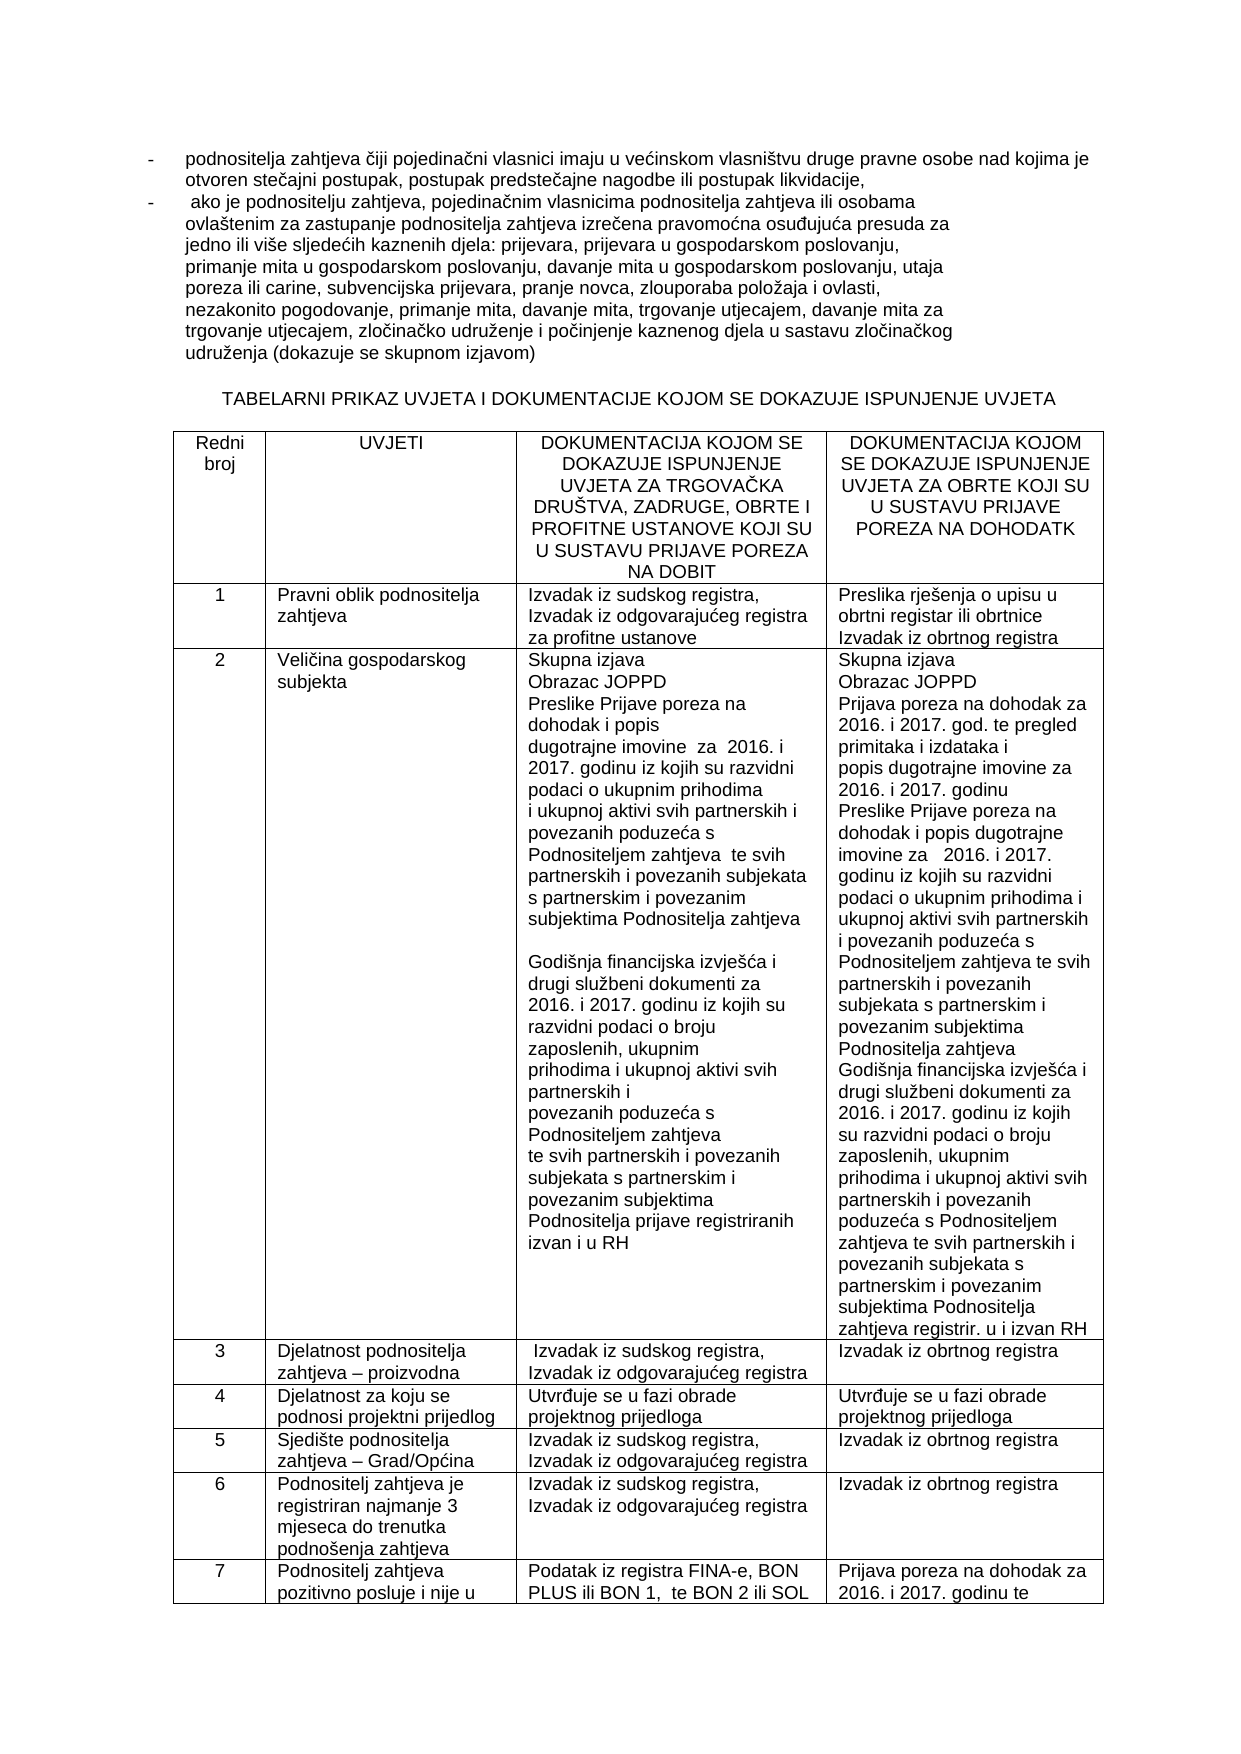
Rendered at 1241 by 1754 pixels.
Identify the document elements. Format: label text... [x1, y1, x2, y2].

table_cell Izvadak iz sudskog registra, Izvadak iz odgovarajućeg registra [517, 1429, 826, 1472]
table_cell Izvadak iz sudskog registra, Izvadak iz odgovarajućeg registra za profitne ustanove [517, 584, 826, 648]
list podnositelja zahtjeva čiji pojedinačni vlasnici imaju u većinskom vlasništvu druge pravne osobe nad kojima je otvoren stečajni postupak, postupak predstečajne nagodbe ili postupak likvidacije, [148, 148, 1093, 191]
table_cell Podnositelj zahtjeva je registriran najmanje 3 mjeseca do trenutka podnošenja zahtjeva [266, 1473, 516, 1559]
list udruženja (dokazuje se skupnom izjavom) [185, 342, 1093, 363]
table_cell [517, 1560, 826, 1603]
text nezakonito pogodovanje, primanje mita, davanje mita, trgovanje utjecajem, davanje mita za [185, 299, 1093, 320]
list TABELARNI PRIKAZ UVJETA I DOKUMENTACIJE KOJOM SE DOKAZUJE ISPUNJENJE UVJETA [185, 387, 1093, 409]
list ako je podnositelju zahtjeva, pojedinačnim vlasnicima podnositelja zahtjeva ili osobama [148, 191, 1093, 212]
table_header Redni broj [174, 432, 265, 582]
table_cell 1 [174, 584, 265, 648]
table_cell 5 [174, 1429, 265, 1472]
table_cell Skupna izjava Obrazac JOPPD Preslike Prijave poreza na dohodak i popis dugotrajne imovine za 2016. i 2017. godinu iz kojih su razvidni podaci o ukupnim prihodima i ukupnoj aktivi svih partnerskih i povezanih poduzeća s Podnositeljem zahtjeva te svih partnerskih i povezanih subjekata s partnerskim i povezanim subjektima Podnositelja zahtjeva Godišnja financijska izvješća i drugi službeni dokumenti za 2016. i 2017. godinu iz kojih su razvidni podaci o broju zaposlenih, ukupnim prihodima i ukupnoj aktivi svih partnerskih i povezanih poduzeća s Podnositeljem zahtjeva te svih partnerskih i povezanih subjekata s partnerskim i povezanim subjektima Podnositelja prijave registriranih izvan i u RH [517, 649, 826, 1339]
table_cell Izvadak iz sudskog registra, Izvadak iz odgovarajućeg registra [517, 1473, 826, 1559]
table_cell 4 [174, 1385, 265, 1428]
table_cell Izvadak iz obrtnog registra [827, 1340, 1103, 1383]
table_header DOKUMENTACIJA KOJOM SE DOKAZUJE ISPUNJENJE UVJETA ZA OBRTE KOJI SU U SUSTAVU PRIJAVE POREZA NA DOHODATK [827, 432, 1103, 582]
table_cell Preslika rješenja o upisu u obrtni registar ili obrtnice Izvadak iz obrtnog registra [827, 584, 1103, 648]
table_cell Izvadak iz obrtnog registra [827, 1473, 1103, 1559]
table_cell Pravni oblik podnositelja zahtjeva [266, 584, 516, 648]
text poreza ili carine, subvencijska prijevara, pranje novca, zlouporaba položaja i ovlasti, [185, 277, 1093, 299]
table_cell Sjedište podnositelja zahtjeva – Grad/Općina [266, 1429, 516, 1472]
text ovlaštenim za zastupanje podnositelja zahtjeva izrečena pravomoćna osuđujuća presuda za [185, 212, 1093, 234]
table_cell Skupna izjava Obrazac JOPPD Prijava poreza na dohodak za 2016. i 2017. god. te pregled primitaka i izdataka i popis dugotrajne imovine za 2016. i 2017. godinu Preslike Prijave poreza na dohodak i popis dugotrajne imovine za 2016. i 2017. godinu iz kojih su razvidni podaci o ukupnim prihodima i ukupnoj aktivi svih partnerskih i povezanih poduzeća s Podnositeljem zahtjeva te svih partnerskih i povezanih subjekata s partnerskim i povezanim subjektima Podnositelja zahtjeva Godišnja financijska izvješća i drugi službeni dokumenti za 2016. i 2017. godinu iz kojih su razvidni podaci o broju zaposlenih, ukupnim prihodima i ukupnoj aktivi svih partnerskih i povezanih poduzeća s Podnositeljem zahtjeva te svih partnerskih i povezanih subjekata s partnerskim i povezanim subjektima Podnositelja zahtjeva registrir. u i izvan RH [827, 649, 1103, 1339]
text primanje mita u gospodarskom poslovanju, davanje mita u gospodarskom poslovanju, utaja [185, 256, 1093, 277]
table_cell Izvadak iz sudskog registra, Izvadak iz odgovarajućeg registra [517, 1340, 826, 1383]
text jedno ili više sljedećih kaznenih djela: prijevara, prijevara u gospodarskom poslovanju, [185, 234, 1093, 256]
table_cell Utvrđuje se u fazi obrade projektnog prijedloga [517, 1385, 826, 1428]
table_cell Utvrđuje se u fazi obrade projektnog prijedloga [827, 1385, 1103, 1428]
table_header DOKUMENTACIJA KOJOM SE DOKAZUJE ISPUNJENJE UVJETA ZA TRGOVAČKA DRUŠTVA, ZADRUGE, OBRTE I PROFITNE USTANOVE KOJI SU U SUSTAVU PRIJAVE POREZA NA DOBIT [517, 432, 826, 582]
table_header UVJETI [266, 432, 516, 582]
table_cell 6 [174, 1473, 265, 1559]
table_cell Djelatnost podnositelja zahtjeva – proizvodna [266, 1340, 516, 1383]
table_cell 2 [174, 649, 265, 1339]
table_cell Djelatnost za koju se podnosi projektni prijedlog [266, 1385, 516, 1428]
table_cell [266, 1560, 516, 1603]
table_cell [827, 1560, 1103, 1603]
table_cell 7 [174, 1560, 265, 1603]
table_cell Veličina gospodarskog subjekta [266, 649, 516, 1339]
table_cell 3 [174, 1340, 265, 1383]
list trgovanje utjecajem, zločinačko udruženje i počinjenje kaznenog djela u sastavu zločinačkog [185, 320, 1093, 342]
table_cell Izvadak iz obrtnog registra [827, 1429, 1103, 1472]
